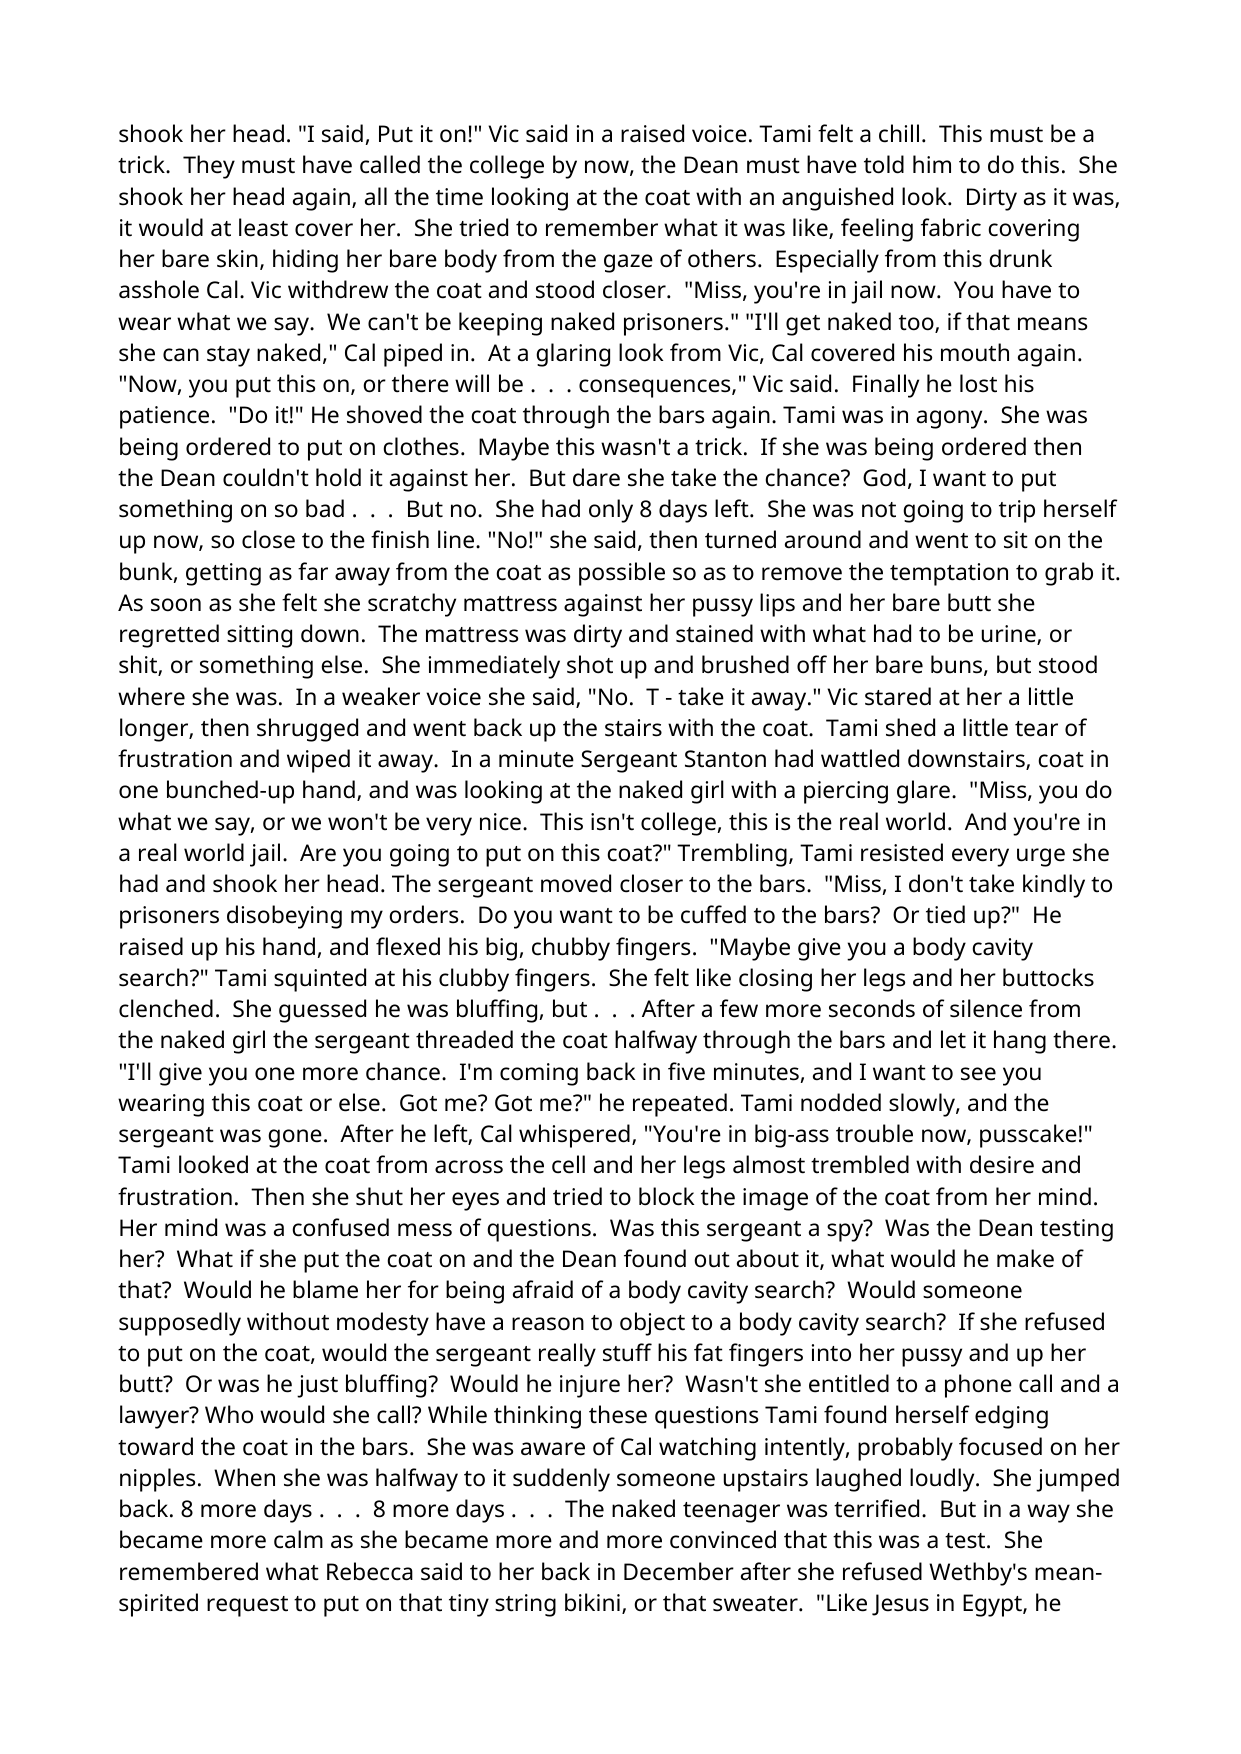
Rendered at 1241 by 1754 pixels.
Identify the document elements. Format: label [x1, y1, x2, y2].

text [118, 118, 1122, 1618]
